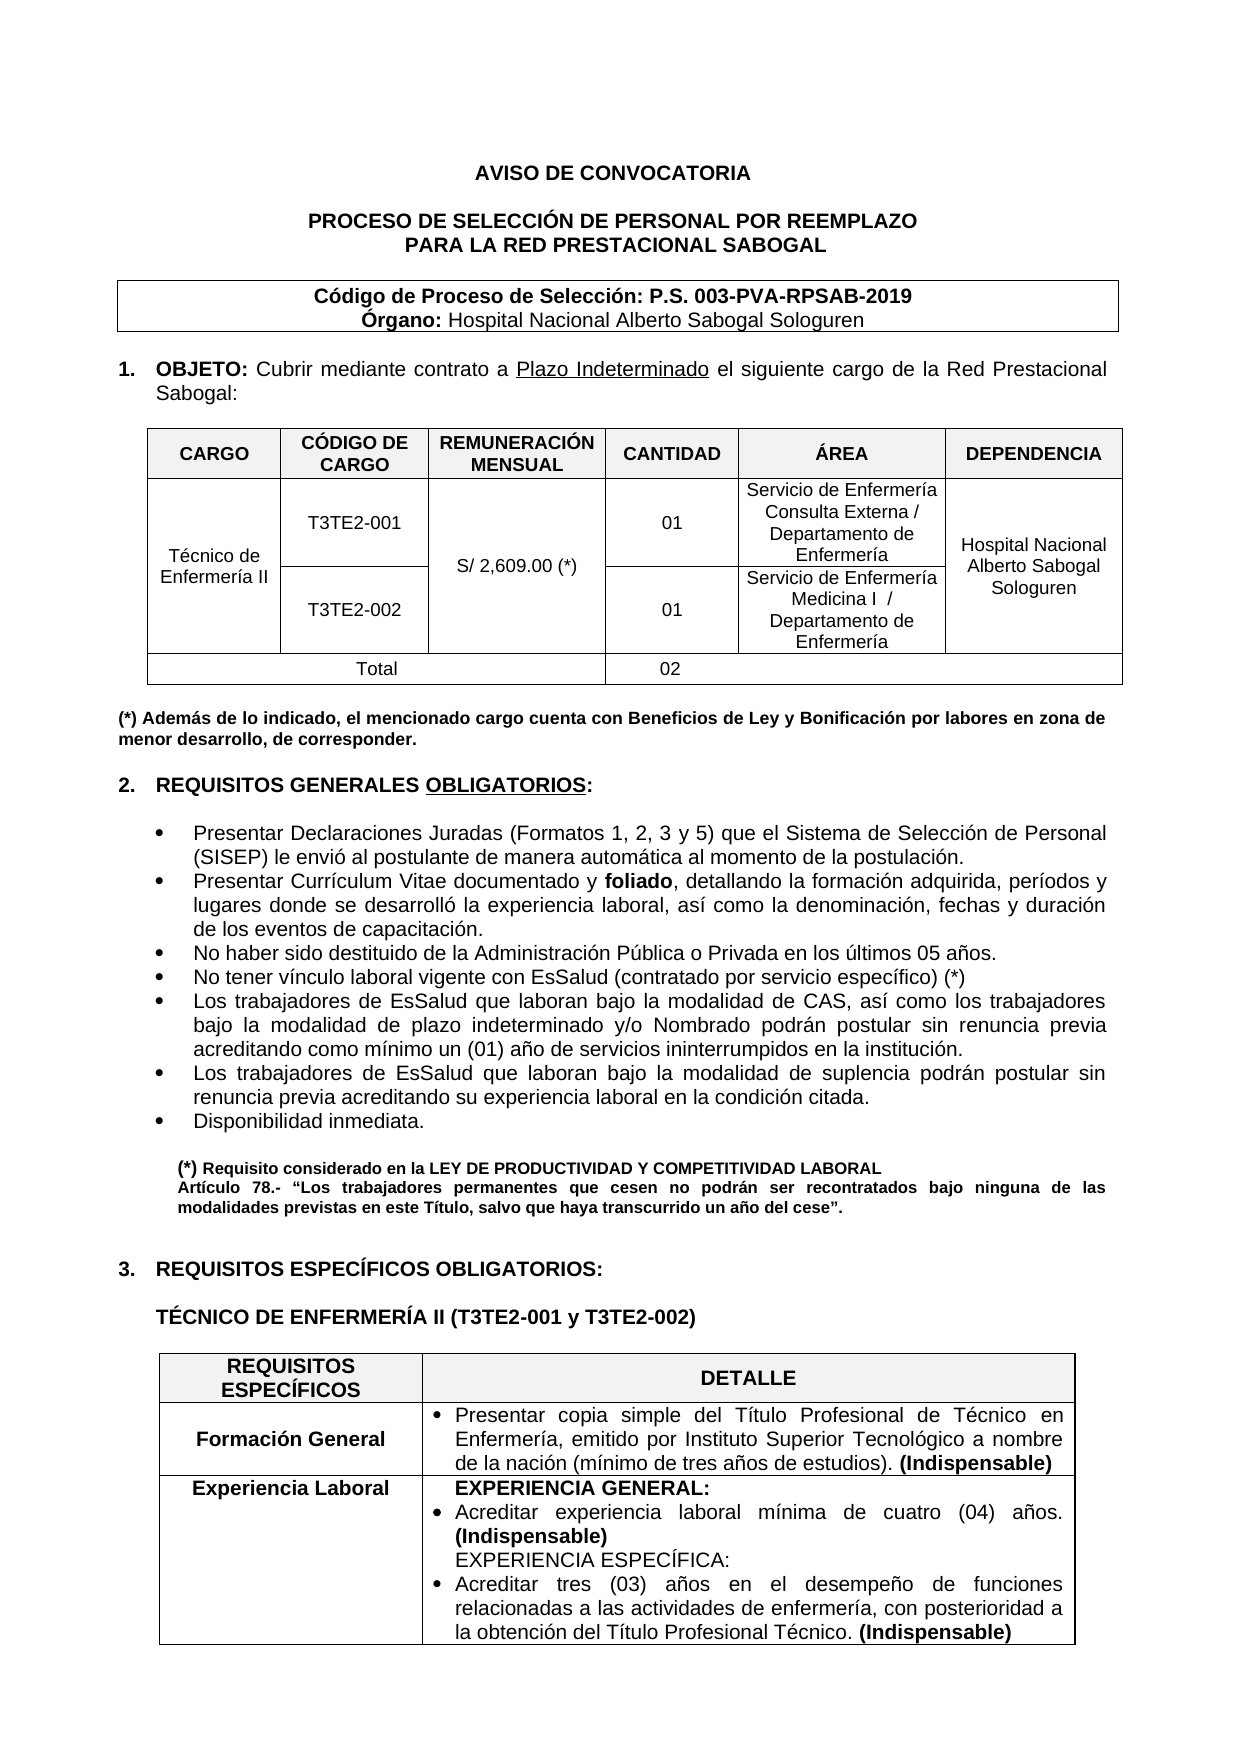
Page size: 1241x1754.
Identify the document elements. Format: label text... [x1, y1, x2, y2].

title Órgano: Hospital Nacional Alberto Sabogal Sologuren [118, 304, 1118, 331]
text (*) Requisito considerado en la LEY DE PRODUCTIVIDAD Y COMPETITIVIDAD LABORAL [118, 1157, 1107, 1178]
list Disponibilidad inmediata. [156, 1109, 1107, 1133]
table_cell S/ 2,609.00 (*) [429, 479, 605, 653]
list No haber sido destituido de o Privada en los últimos 05 años. [156, 941, 1107, 965]
list REQUISITOS ESPECÍFICOS OBLIGATORIOS: [118, 1257, 1107, 1281]
table_cell Servicio de Enfermería Consulta Externa / Departamento de Enfermería [739, 479, 945, 566]
table_cell 02 [606, 654, 1122, 684]
table_cell T3TE2-002 [281, 567, 428, 653]
text AVISO DE CONVOCATORIA [118, 161, 1107, 184]
list Los trabajadores de EsSalud que laboran bajo la modalidad de suplencia podrán postular sin renuncia previa acreditando su experiencia laboral en la condición citada. [156, 1061, 1107, 1109]
table_cell Técnico de Enfermería II [148, 479, 280, 653]
table_cell Experiencia Laboral [160, 1476, 422, 1644]
table_cell Hospital Nacional Alberto Sabogal Sologuren [946, 479, 1122, 653]
table_header ÁREA [739, 429, 945, 478]
table_header DETALLE [423, 1354, 1074, 1402]
list Los trabajadores de EsSalud que laboran bajo la modalidad de CAS, así como los trabajadores bajo la modalidad de plazo indeterminado y/o Nombrado podrán postular sin renuncia previa acreditando como mínimo un (01) año de servicios ininterrumpidos en la institución. [156, 989, 1107, 1061]
table_cell T3TE2-001 [281, 479, 428, 566]
table_header REMUNERACIÓN MENSUAL [429, 429, 605, 478]
text PARA LA RED PRESTACIONAL SABOGAL [118, 232, 1107, 256]
table_header DEPENDENCIA [946, 429, 1122, 478]
text PROCESO DE SELECCIÓN DE PERSONAL POR REEMPLAZO [118, 208, 1107, 232]
table_cell 01 [606, 479, 738, 566]
table_header CÓDIGO DE CARGO [281, 429, 428, 478]
list REQUISITOS GENERALES OBLIGATORIOS: [118, 773, 1107, 797]
text Artículo 78.- “Los trabajadores permanentes que cesen no podrán ser recontratados bajo ninguna de las modalidades previstas en este Título, salvo que haya transcurrido un año del cese”. [177, 1178, 1107, 1217]
table_cell Formación General [160, 1403, 422, 1475]
list Presentar Currículum Vitae documentado y foliado, detallando la formación adquirida, períodos y lugares donde se desarrolló la experiencia laboral, así como la denominación, fechas y duración de los eventos de capacitación. [156, 869, 1107, 941]
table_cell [423, 1476, 1074, 1644]
table_header CARGO [148, 429, 280, 478]
list Presentar Declaraciones Juradas (Formatos 1, 2, 3 y 5) que el Sistema de Selección de Personal (SISEP) le envió al postulante de manera automática al momento de la postulación. [156, 821, 1107, 869]
text TÉCNICO DE ENFERMERÍA II (T3TE2-001 y T3TE2-002) [156, 1305, 1107, 1329]
table_header CANTIDAD [606, 429, 738, 478]
list No tener vínculo laboral vigente con EsSalud (contratado por servicio específico) (*) [156, 965, 1107, 989]
title Código de Proceso de Selección: P.S. 003-PVA-RPSAB-2019 [118, 281, 1118, 304]
table_cell Presentar copia simple del Título Profesional de Técnico en Enfermería, emitido por Instituto Superior Tecnológico a nombre de la nación (mínimo de tres años de estudios). (Indispensable) [423, 1403, 1074, 1475]
table_cell 01 [606, 567, 738, 653]
table_cell Servicio de Enfermería Medicina I / Departamento de Enfermería [739, 567, 945, 653]
table_header REQUISITOS ESPECÍFICOS [160, 1354, 422, 1402]
list OBJETO: Cubrir mediante contrato a Plazo Indeterminado el siguiente cargo de la Red Prestacional Sabogal: [118, 356, 1107, 404]
table_cell Total [148, 654, 605, 684]
text (*) Además de lo indicado, el mencionado cargo cuenta con Beneficios de Ley y Bonificación por labores en zona de menor desarrollo, de corresponder. [118, 708, 1107, 749]
